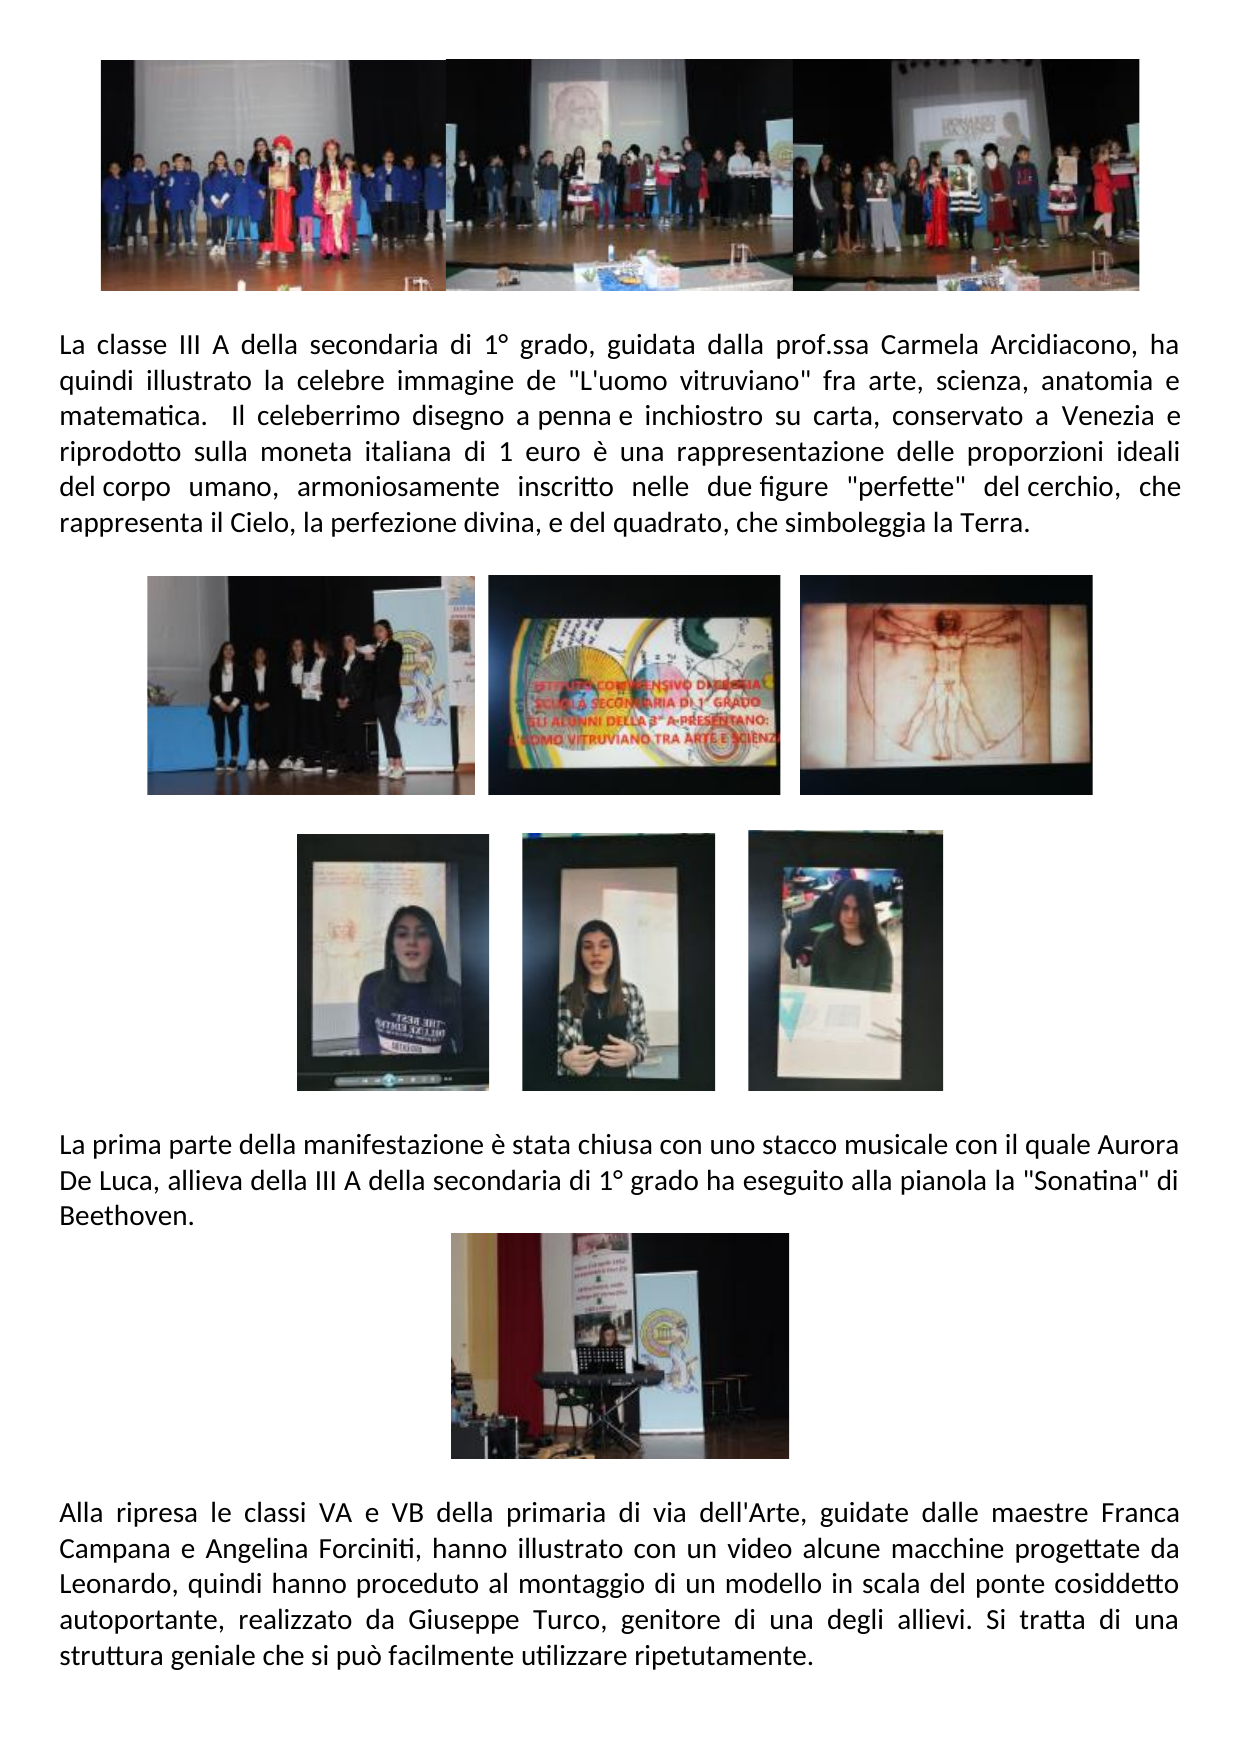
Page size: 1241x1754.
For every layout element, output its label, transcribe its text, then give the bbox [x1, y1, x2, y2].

picture [100, 59, 1140, 291]
text Alla ripresa le classi VA e VB della primaria di via dell'Arte, guidate dalle maestre Franca Campana e Angelina Forciniti, hanno illustrato con un video alcune macchine progettate da Leonardo, quindi hanno proceduto al montaggio di un modello in scala del ponte cosiddetto autoportante, realizzato da Giuseppe Turco, genitore di una degli allievi. Si tratta di una struttura geniale che si può facilmente utilizzare ripetutamente. [59, 1494, 1181, 1672]
picture [297, 834, 490, 1091]
picture [748, 830, 944, 1091]
text La prima parte della manifestazione è stata chiusa con uno stacco musicale con il quale Aurora De Luca, allieva della III A della secondaria di 1° grado ha eseguito alla pianola la "Sonatina" di Beethoven. [59, 1126, 1181, 1233]
picture [522, 833, 716, 1091]
text La classe III A della secondaria di 1° grado, guidata dalla prof.ssa Carmela Arcidiacono, ha quindi illustrato la celebre immagine de "L'uomo vitruviano" fra arte, scienza, anatomia e matematica. Il celeberrimo disegno a penna e inchiostro su carta, conservato a Venezia e riprodotto sulla moneta italiana di 1 euro è una rappresentazione delle proporzioni ideali del corpo umano, armoniosamente inscritto nelle due figure "perfette" del cerchio, che rappresenta il Cielo, la perfezione divina, e del quadrato, che simboleggia la Terra. [59, 326, 1181, 540]
picture [800, 575, 1093, 795]
picture [147, 576, 475, 795]
picture [488, 575, 781, 795]
picture [451, 1233, 790, 1459]
